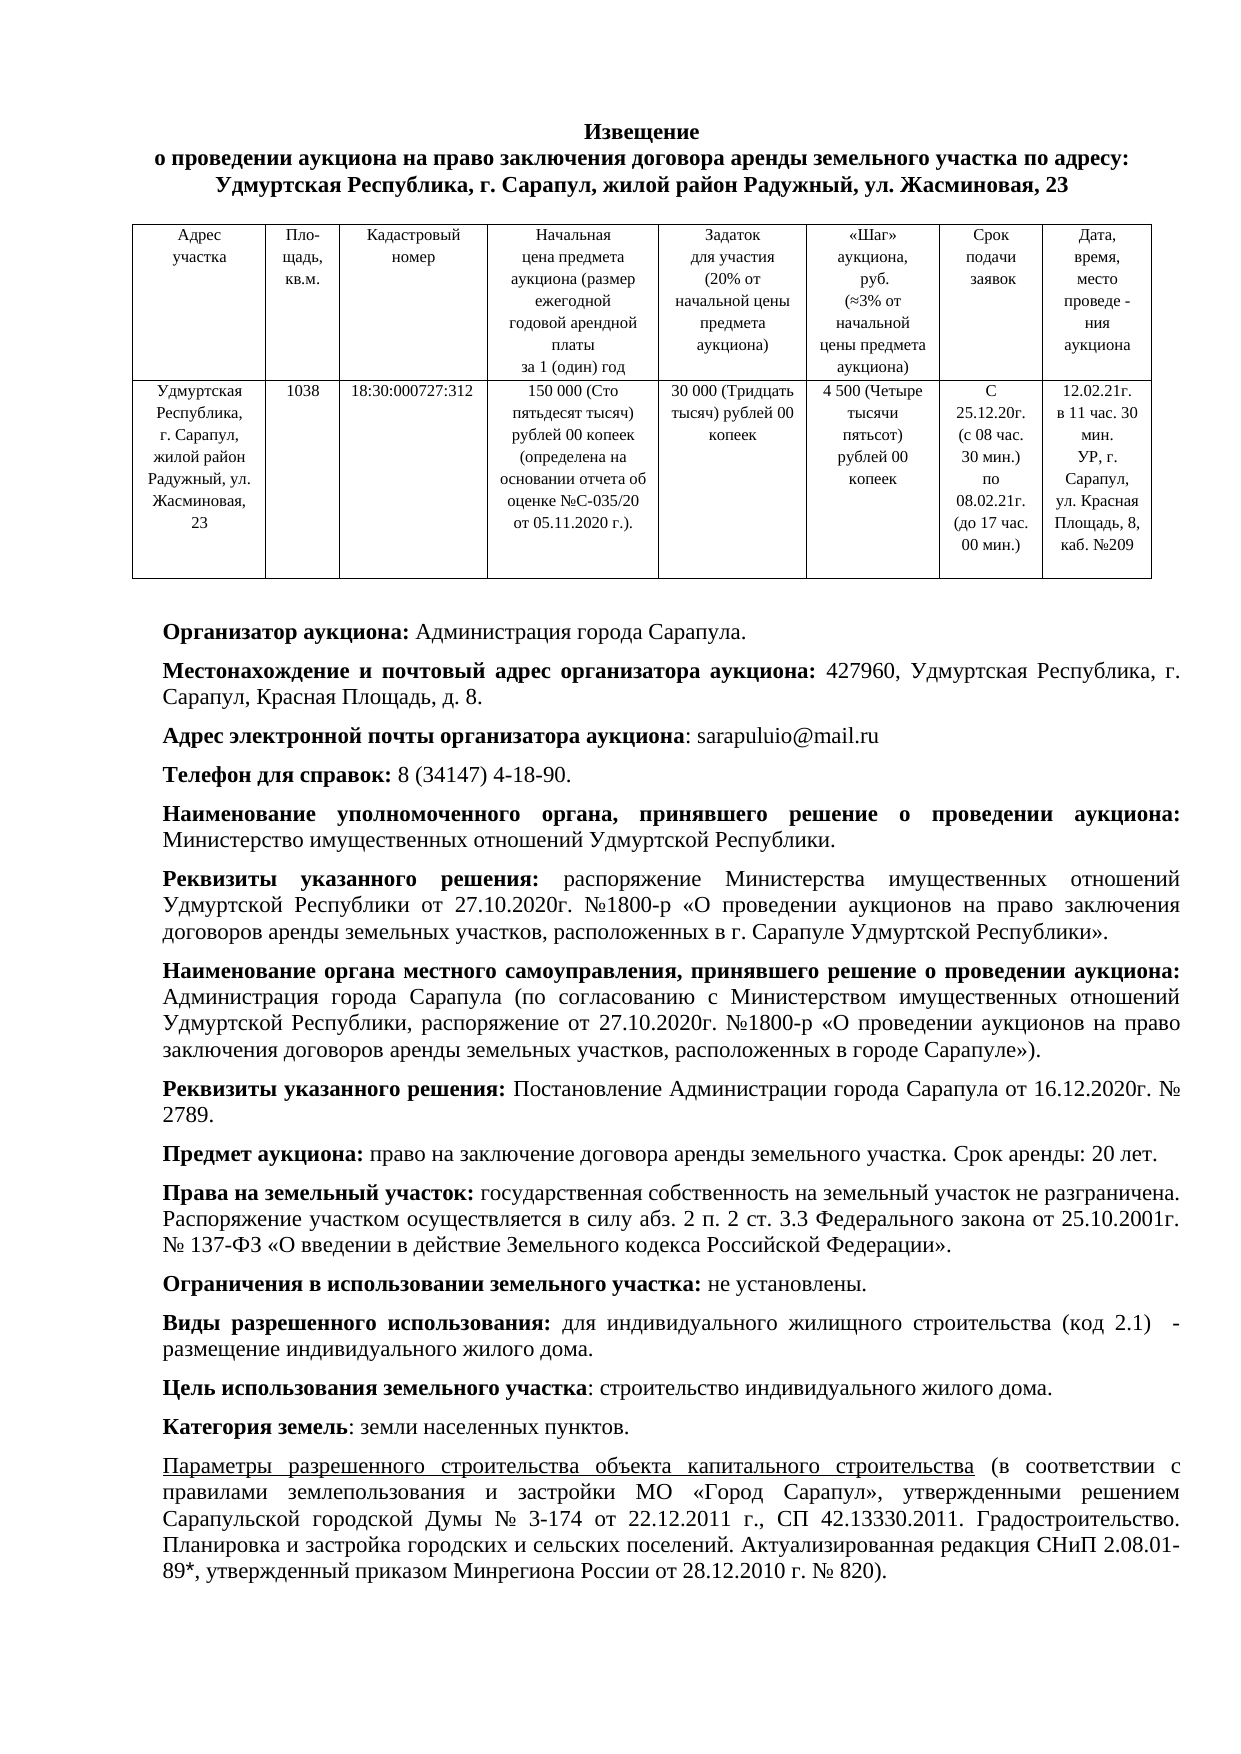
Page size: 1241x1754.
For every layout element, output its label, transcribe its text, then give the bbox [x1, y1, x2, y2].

text Местонахождение и почтовый адрес организатора аукциона: 427960, Удмуртская Республика, г. Сарапул, Красная Площадь, д. 8. [162, 657, 1181, 710]
text Телефон для справок: 8 (34147) 4-18-90. [102, 761, 1240, 787]
text Адрес электронной почты организатора аукциона: sarapuluio@mail.ru [102, 722, 1240, 749]
table_cell Удмуртская Республика, г. Сарапул, жилой район Радужный, ул. Жасминовая, 23 [133, 381, 265, 578]
text Наименование органа местного самоуправления, принявшего решение о проведении аукциона: Администрация города Сарапула (по согласованию с Министерством имущественных отношений Удмуртской Республики, распоряжение от 27.10.2020г. №1800-р «О проведении аукционов на право заключения договоров аренды земельных участков, расположенных в городе Сарапуле»). [162, 957, 1181, 1062]
table_cell 30 000 (Тридцать тысяч) рублей 00 копеек [659, 381, 806, 578]
table_header Начальная цена предмета аукциона (размер ежегодной годовой арендной платы за 1 (один) год [488, 225, 658, 379]
text Реквизиты указанного решения: Постановление Администрации города Сарапула от 16.12.2020г. № 2789. [162, 1075, 1181, 1127]
table_cell 12.02.21г. в 11 час. 30 мин. УР, г. Сарапул, ул. Красная Площадь, 8, каб. №209 [1043, 381, 1151, 578]
text Ограничения в использовании земельного участка: не установлены. [162, 1270, 1181, 1297]
text Предмет аукциона: право на заключение договора аренды земельного участка. Срок аренды: 20 лет. [162, 1140, 1181, 1166]
table_header Кадастровый номер [340, 225, 487, 379]
table_cell 1038 [266, 381, 339, 578]
table_header Срок подачи заявок [940, 225, 1042, 379]
text Цель использования земельного участка: строительство индивидуального жилого дома. [162, 1374, 1181, 1401]
table_header Дата, время, место проведе - ния аукциона [1043, 225, 1151, 379]
table_header Пло- щадь, кв.м. [266, 225, 339, 379]
text Реквизиты указанного решения: распоряжение Министерства имущественных отношений Удмуртской Республики от 27.10.2020г. №1800-р «О проведении аукционов на право заключения договоров аренды земельных участков, расположенных в г. Сарапуле Удмуртской Республики». [162, 865, 1181, 944]
text Наименование уполномоченного органа, принявшего решение о проведении аукциона: Министерство имущественных отношений Удмуртской Республики. [162, 800, 1181, 853]
text Виды разрешенного использования: для индивидуального жилищного строительства (код 2.1) - размещение индивидуального жилого дома. [162, 1309, 1181, 1362]
text Категория земель: земли населенных пунктов. [162, 1413, 1181, 1439]
table_cell 4 500 (Четыре тысячи пятьсот) рублей 00 копеек [807, 381, 939, 578]
table_cell 18:30:000727:312 [340, 381, 487, 578]
text Права на земельный участок: государственная собственность на земельный участок не разграничена. Распоряжение участком осуществляется в силу абз. 2 п. 2 ст. 3.3 Федерального закона от 25.10.2001г. № 137-ФЗ «О введении в действие Земельного кодекса Российской Федерации». [162, 1179, 1181, 1258]
table_cell 150 000 (Сто пятьдесят тысяч) рублей 00 копеек (определена на основании отчета об оценке №С-035/20 от 05.11.2020 г.). [488, 381, 658, 578]
table_header Адрес участка [133, 225, 265, 379]
table_header Задаток для участия (20% от начальной цены предмета аукциона) [659, 225, 806, 379]
text Параметры разрешенного строительства объекта капитального строительства (в соответствии с правилами землепользования и застройки МО «Город Сарапул», утвержденными решением Сарапульской городской Думы № 3-174 от 22.12.2011 г., СП 42.13330.2011. Градостроительство. Планировка и застройка городских и сельских поселений. Актуализированная редакция СНиП 2.08.01-89*, утвержденный приказом Минрегиона России от 28.12.2010 г. № 820). [162, 1452, 1181, 1584]
text Организатор аукциона: Администрация города Сарапула. [162, 618, 1152, 644]
table_header «Шаг» аукциона, руб. (≈3% от начальной цены предмета аукциона) [807, 225, 939, 379]
text Извещение [102, 118, 1181, 144]
text о проведении аукциона на право заключения договора аренды земельного участка по адресу: Удмуртская Республика, г. Сарапул, жилой район Радужный, ул. Жасминовая, 23 [102, 144, 1181, 197]
table_cell С 25.12.20г. (с 08 час. 30 мин.) по 08.02.21г. (до 17 час. 00 мин.) [940, 381, 1042, 578]
